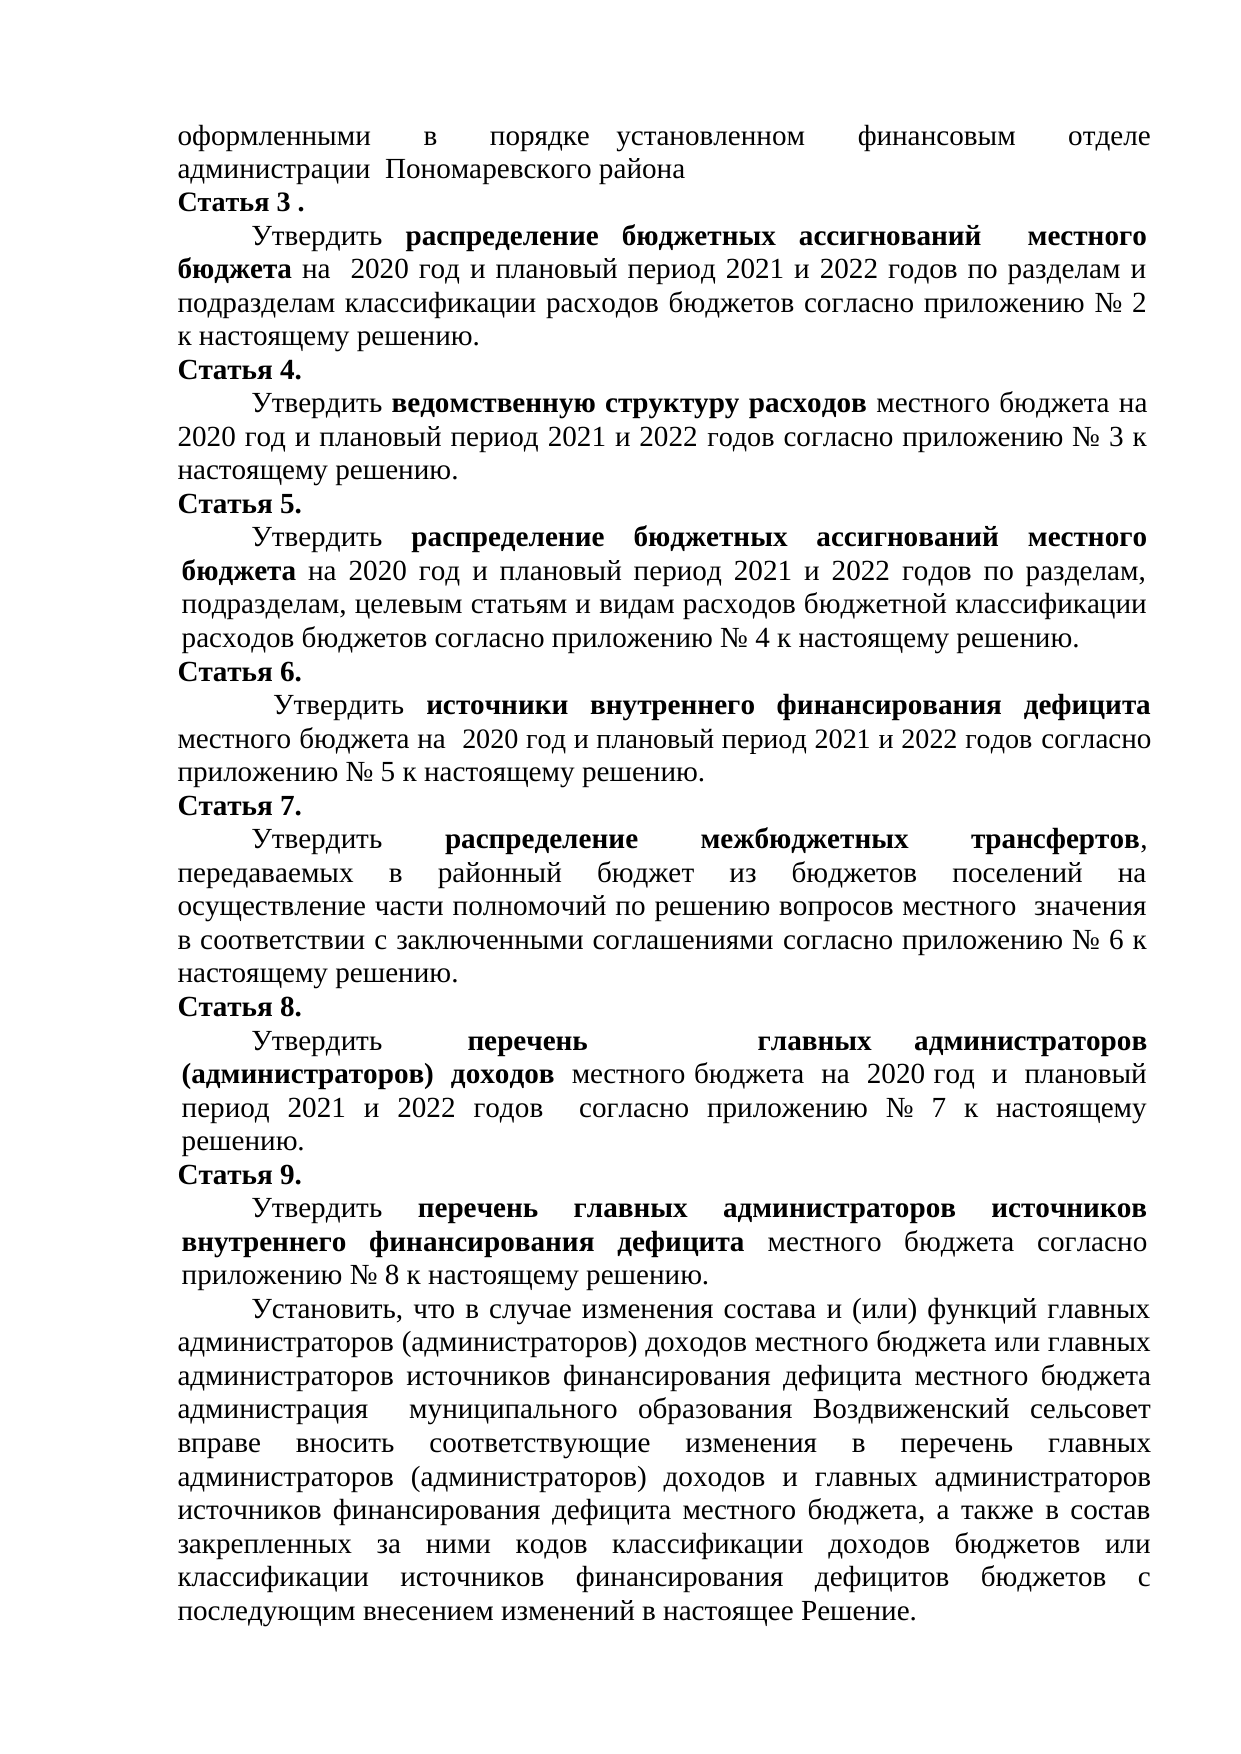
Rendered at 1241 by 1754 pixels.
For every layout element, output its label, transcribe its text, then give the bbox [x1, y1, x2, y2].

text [177, 118, 1152, 185]
text Статья 6. [177, 654, 1151, 687]
text Статья 9. [177, 1157, 1147, 1190]
text Утвердить перечень главных администраторов (администраторов) доходов местного бюджета на 2020 год и плановый период 2021 и 2022 годов согласно приложению № 7 к настоящему решению. [181, 1023, 1147, 1157]
text Утвердить перечень главных администраторов источников внутреннего финансирования дефицита местного бюджета согласно приложению № 8 к настоящему решению. [181, 1190, 1147, 1291]
text Утвердить источники внутреннего финансирования дефицита местного бюджета на 2020 год и плановый период 2021 и 2022 годов согласно приложению № 5 к настоящему решению. [177, 687, 1151, 788]
text Установить, что в случае изменения состава и (или) функций главных администраторов (администраторов) доходов местного бюджета или главных администраторов источников финансирования дефицита местного бюджета администрация муниципального образования Воздвиженский сельсовет вправе вносить соответствующие изменения в перечень главных администраторов (администраторов) доходов и главных администраторов источников финансирования дефицита местного бюджета, а также в состав закрепленных за ними кодов классификации доходов бюджетов или классификации источников финансирования дефицитов бюджетов с последующим внесением изменений в настоящее Решение. [177, 1291, 1152, 1626]
text Статья 4. [177, 352, 1152, 385]
text Статья 3 . [177, 185, 1151, 218]
text Утвердить распределение бюджетных ассигнований местного бюджета на 2020 год и плановый период 2021 и 2022 годов по разделам, подразделам, целевым статьям и видам расходов бюджетной классификации расходов бюджетов согласно приложению № 4 к настоящему решению. [181, 519, 1147, 654]
text Утвердить ведомственную структуру расходов местного бюджета на 2020 год и плановый период 2021 и 2022 годов согласно приложению № 3 к настоящему решению. [177, 385, 1147, 486]
text Утвердить распределение бюджетных ассигнований местного бюджета на 2020 год и плановый период 2021 и 2022 годов по разделам и подразделам классификации расходов бюджетов согласно приложению № 2 к настоящему решению. [177, 218, 1147, 352]
text Статья 5. [177, 486, 1152, 519]
text Утвердить распределение межбюджетных трансфертов, передаваемых в районный бюджет из бюджетов поселений на осуществление части полномочий по решению вопросов местного значения в соответствии с заключенными соглашениями согласно приложению № 6 к настоящему решению. [177, 821, 1147, 989]
text Статья 8. [177, 989, 1151, 1023]
text Статья 7. [177, 788, 1151, 821]
